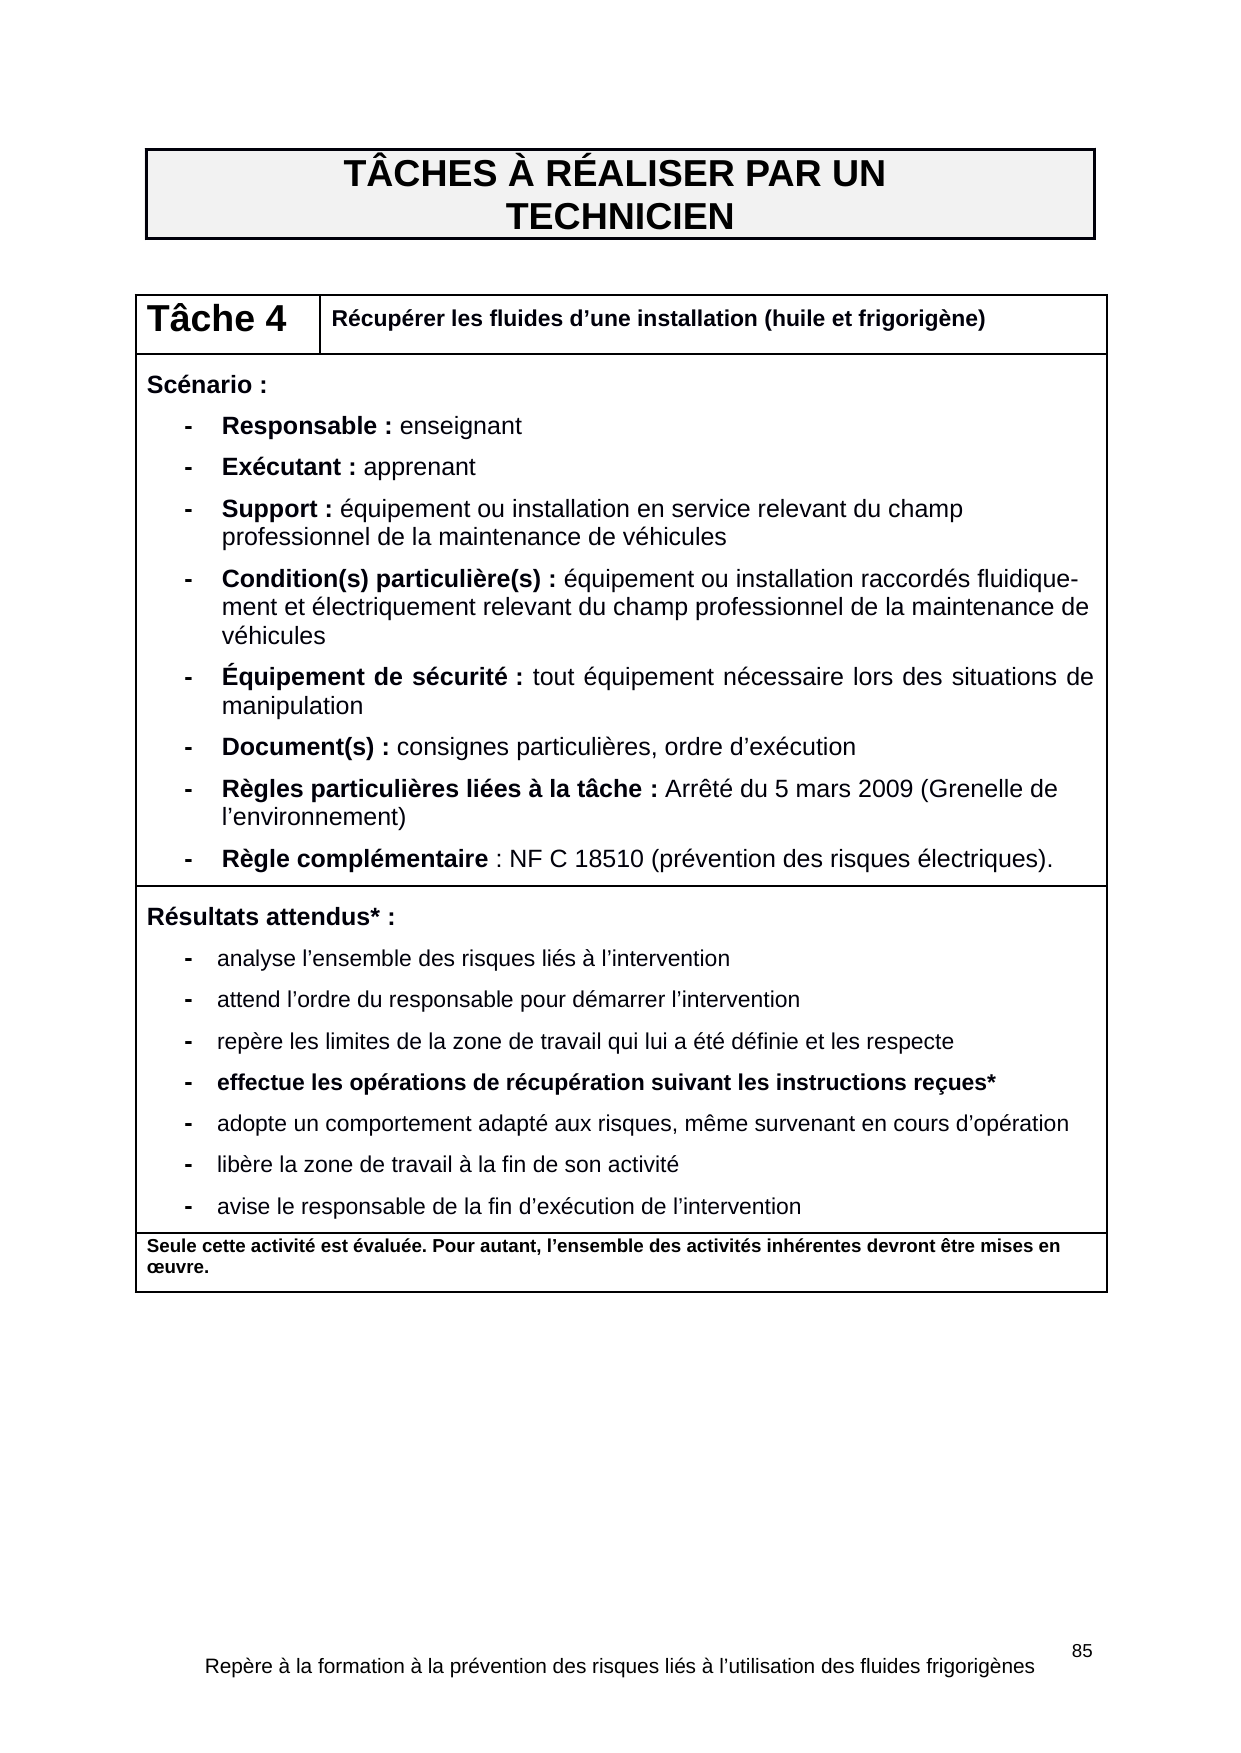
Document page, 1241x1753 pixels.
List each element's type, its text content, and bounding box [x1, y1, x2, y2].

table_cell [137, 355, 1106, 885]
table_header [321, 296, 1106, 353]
text TÂCHES À RÉALISER PAR UN TECHNICIEN [148, 151, 1093, 237]
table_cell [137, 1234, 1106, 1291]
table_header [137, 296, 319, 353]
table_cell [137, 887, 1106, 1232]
